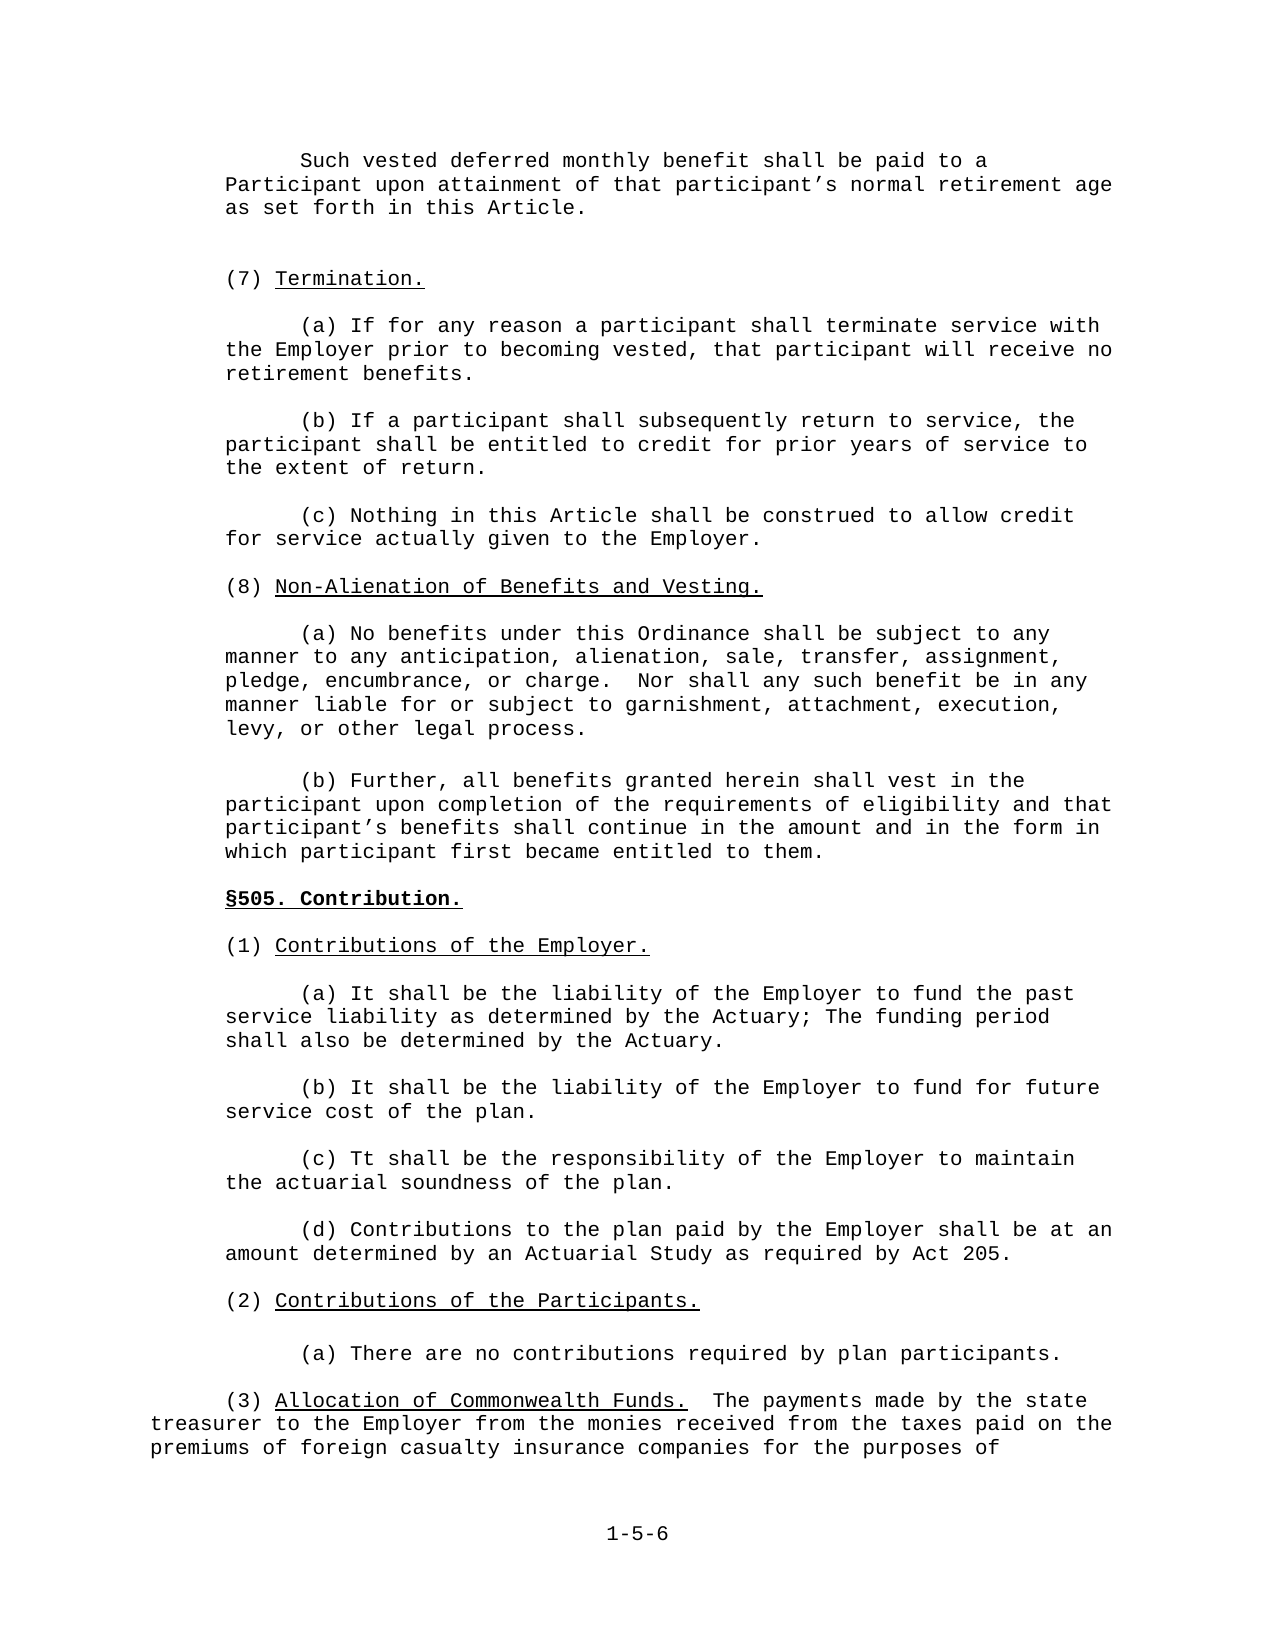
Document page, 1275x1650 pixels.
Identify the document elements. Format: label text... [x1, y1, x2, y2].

text (b) If a participant shall subsequently return to service, the participant shall be entitled to credit for prior years of service to the extent of return. [150, 410, 1125, 481]
text (8) Non-Alienation of Benefits and Vesting. [150, 576, 1125, 599]
text (a) If for any reason a participant shall terminate service with the Employer prior to becoming vested, that participant will receive no retirement benefits. [150, 316, 1125, 386]
text (b) Further, all benefits granted herein shall vest in the participant upon completion of the requirements of eligibility and that participant’s benefits shall continue in the amount and in the form in which participant first became entitled to them. [150, 770, 1125, 864]
text (c) Nothing in this Article shall be construed to allow credit for service actually given to the Employer. [150, 505, 1125, 552]
text (1) Contributions of the Employer. [150, 935, 1125, 959]
text Such vested deferred monthly benefit shall be paid to a Participant upon attainment of that participant’s normal retirement age as set forth in this Article. [150, 150, 1125, 221]
text (c) Tt shall be the responsibility of the Employer to maintain the actuarial soundness of the plan. [150, 1148, 1125, 1196]
text (a) It shall be the liability of the Employer to fund the past service liability as determined by the Actuary; The funding period shall also be determined by the Actuary. [150, 983, 1125, 1054]
text (a) There are no contributions required by plan participants. [150, 1342, 1125, 1366]
text (d) Contributions to the plan paid by the Employer shall be at an amount determined by an Actuarial Study as required by Act 205. [150, 1219, 1125, 1266]
text (b) It shall be the liability of the Employer to fund for future service cost of the plan. [150, 1077, 1125, 1124]
text (2) Contributions of the Participants. [150, 1290, 1125, 1314]
text (a) No benefits under this Ordinance shall be subject to any manner to any anticipation, alienation, sale, transfer, assignment, pledge, encumbrance, or charge. Nor shall any such benefit be in any manner liable for or subject to garnishment, attachment, execution, levy, or other legal process. [150, 623, 1125, 741]
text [150, 1390, 1125, 1461]
text (7) Termination. [150, 268, 1125, 292]
text §505. Contribution. [150, 888, 1125, 912]
